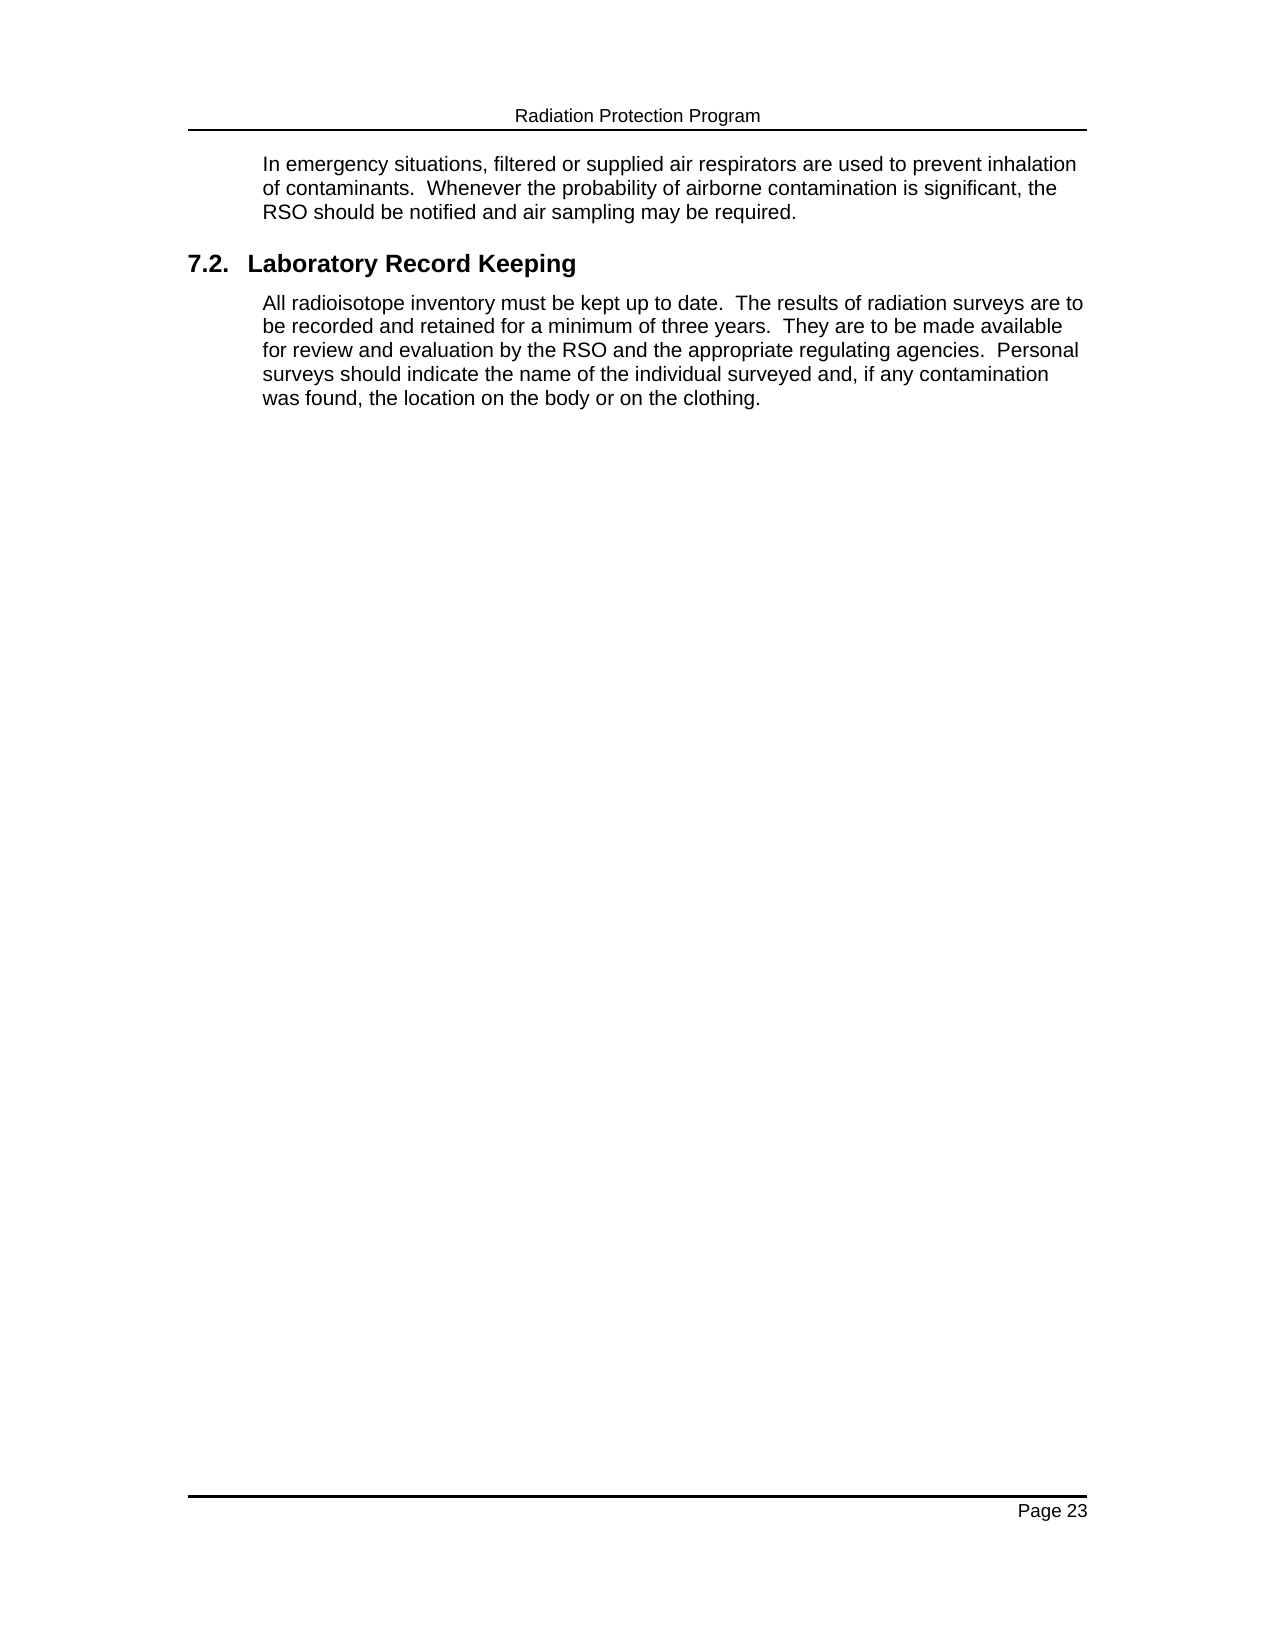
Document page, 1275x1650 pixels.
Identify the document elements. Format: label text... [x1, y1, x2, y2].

text All radioisotope inventory must be kept up to date. The results of radiation surveys are to be recorded and retained for a minimum of three years. They are to be made available for review and evaluation by the RSO and the appropriate regulating agencies. Personal surveys should indicate the name of the individual surveyed and, if any contamination was found, the location on the body or on the clothing. [262, 290, 1087, 410]
subtitle Laboratory Record Keeping [187, 249, 1087, 278]
text In emergency situations, filtered or supplied air respirators are used to prevent inhalation of contaminants. Whenever the probability of airborne contamination is significant, the RSO should be notified and air sampling may be required. [262, 152, 1087, 224]
